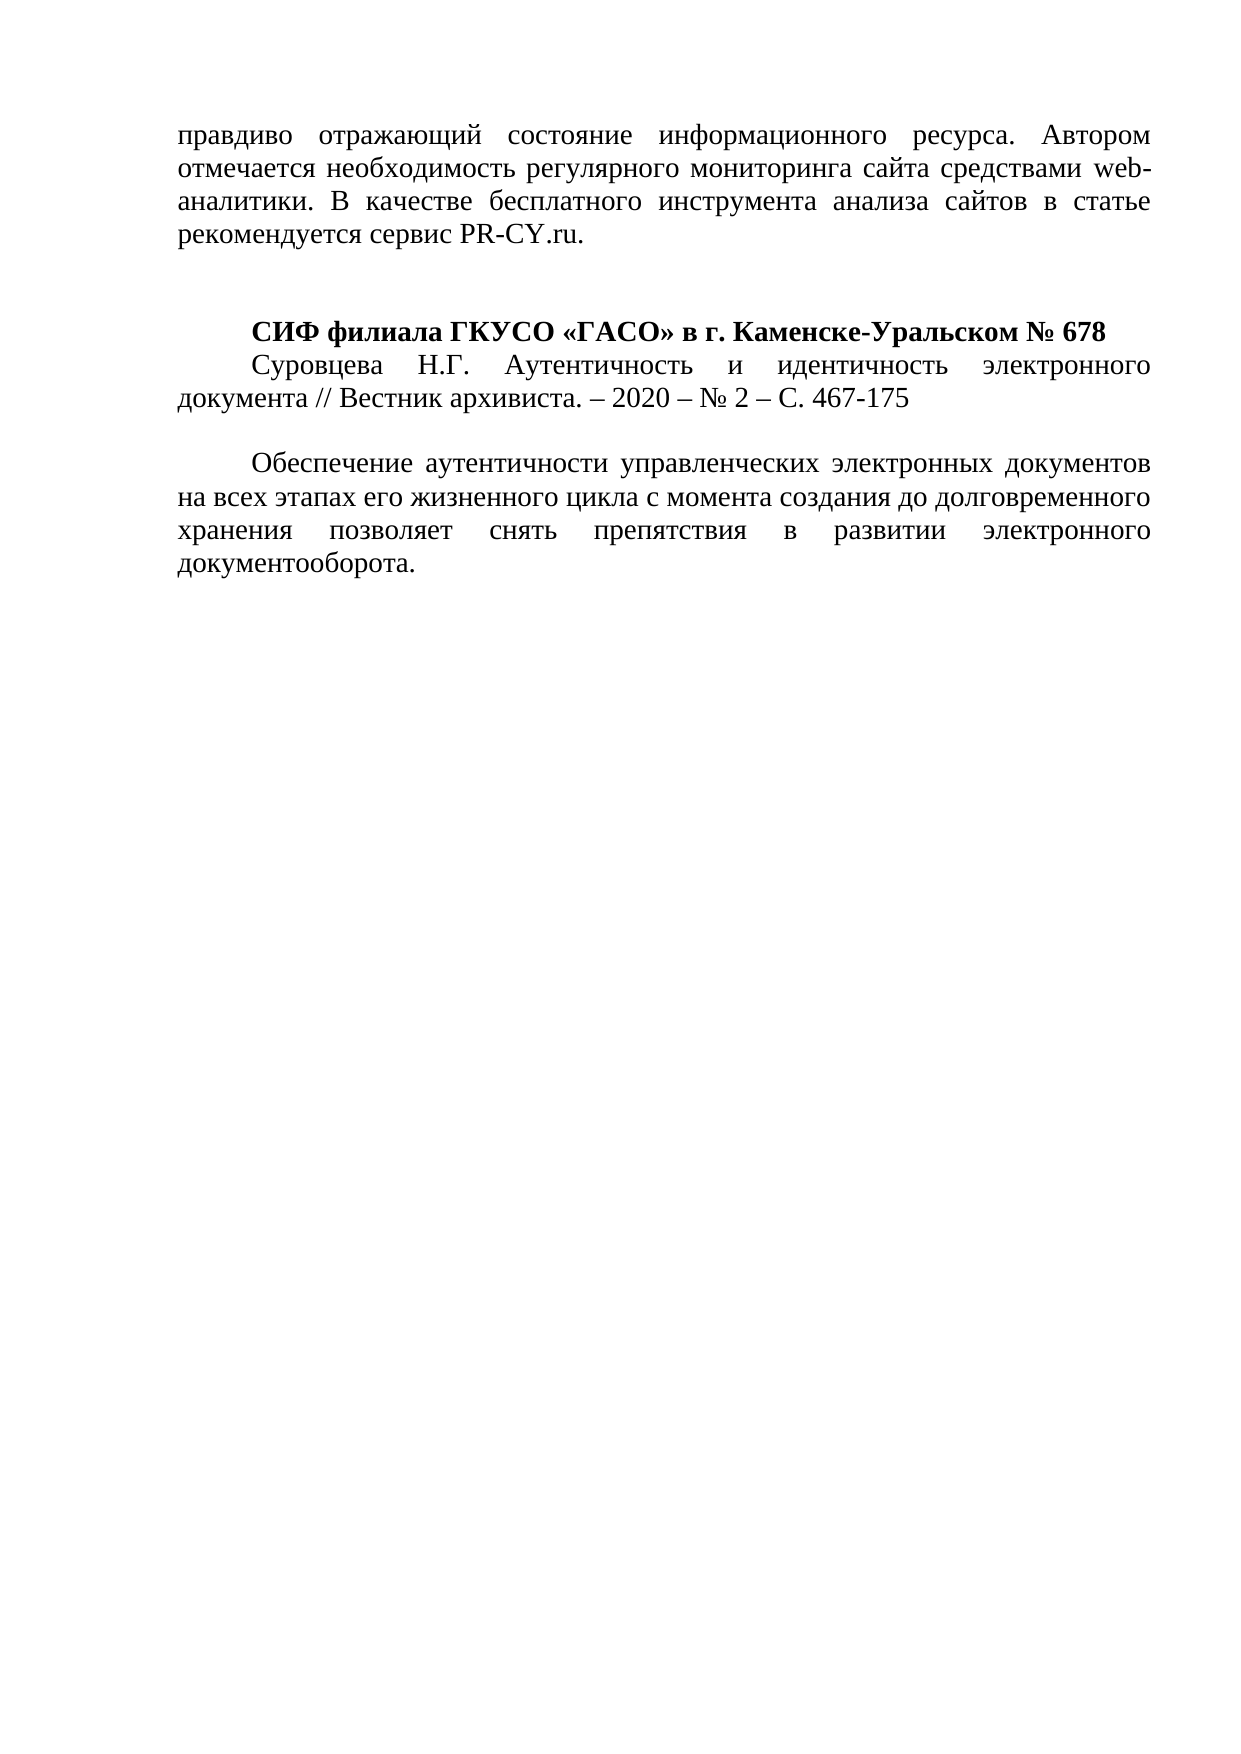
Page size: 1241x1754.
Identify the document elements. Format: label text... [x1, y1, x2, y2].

text Суровцева Н.Г. Аутентичность и идентичность электронного документа // Вестник архивиста. – 2020 – № 2 – С. 467-175 [177, 348, 1152, 414]
text СИФ филиала ГКУСО «ГАСО» в г. Каменске-Уральском № 678 [177, 315, 1152, 348]
text Обеспечение аутентичности управленческих электронных документов на всех этапах его жизненного цикла с момента создания до долговременного хранения позволяет снять препятствия в развитии электронного документооборота. [177, 447, 1152, 578]
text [177, 118, 1152, 250]
